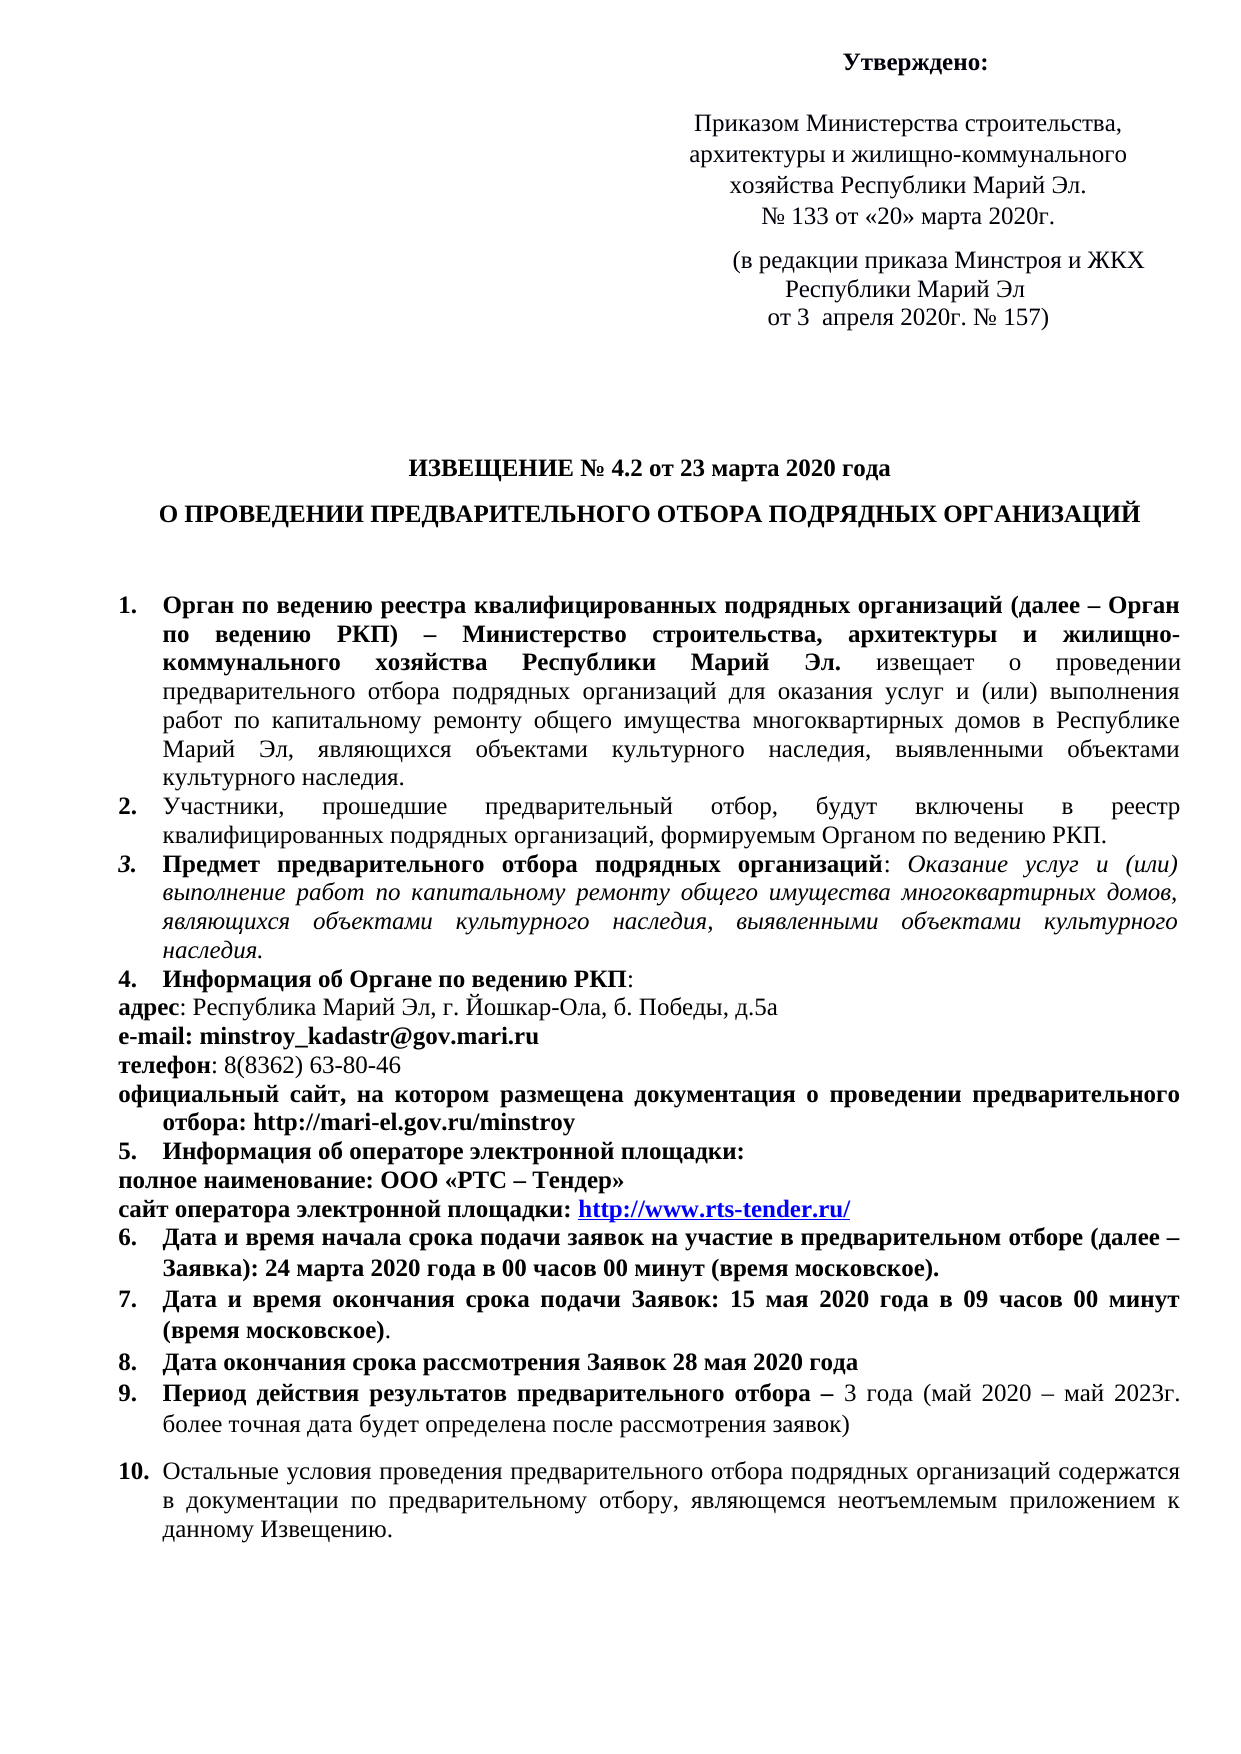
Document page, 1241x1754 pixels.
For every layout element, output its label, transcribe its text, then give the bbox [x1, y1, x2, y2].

text Приказом Министерства строительства, архитектуры и жилищно-коммунального хозяйства Республики Марий Эл. [650, 78, 1166, 199]
text № 133 от «20» марта 2020г. [650, 201, 1166, 230]
text ИЗВЕЩЕНИЕ № 4.2 от 23 марта 2020 года [118, 453, 1181, 482]
text адрес: Республика Марий Эл, г. Йошкар-Ола, б. Победы, д.5а [118, 992, 1181, 1021]
list Остальные условия проведения предварительного отбора подрядных организаций содержатся в документации по предварительному отбору, являющемся неотъемлемым приложением к данному Извещению. [118, 1456, 1181, 1543]
text полное наименование: ООО «РТС – Тендер» [118, 1165, 1181, 1194]
list Дата окончания срока рассмотрения Заявок 28 мая 2020 года [118, 1347, 1181, 1375]
list Информация об Органе по ведению РКП: [118, 964, 1181, 992]
text e-mail: minstroy_kadastr@gov.mari.ru [118, 1021, 1181, 1050]
text официальный сайт, на котором размещена документация о проведении предварительного отбора: http://mari-el.gov.ru/minstroy [118, 1079, 1181, 1136]
list Участники, прошедшие предварительный отбор, будут включены в реестр квалифицированных подрядных организаций, формируемым Органом по ведению РКП. [118, 791, 1181, 849]
text телефон: 8(8362) 63-80-46 [118, 1050, 1181, 1079]
list Предмет предварительного отбора подрядных организаций: Оказание услуг и (или) выполнение работ по капитальному ремонту общего имущества многоквартирных домов, являющихся объектами культурного наследия, выявленными объектами культурного наследия. [118, 849, 1181, 964]
list Орган по ведению реестра квалифицированных подрядных организаций (далее – Орган по ведению РКП) – Министерство строительства, архитектуры и жилищно-коммунального хозяйства Республики Марий Эл. извещает о проведении предварительного отбора подрядных организаций для оказания услуг и (или) выполнения работ по капитальному ремонту общего имущества многоквартирных домов в Республике Марий Эл, являющихся объектами культурного наследия, выявленными объектами культурного наследия. [118, 590, 1181, 791]
text (в редакции приказа Минстроя и ЖКХ Республики Марий Эл от 3 апреля 2020г. № 157) [650, 245, 1166, 331]
text Утверждено: [664, 47, 1166, 76]
text О ПРОВЕДЕНИИ ПРЕДВАРИТЕЛЬНОГО ОТБОРА ПОДРЯДНЫХ ОРГАНИЗАЦИЙ [118, 499, 1181, 528]
list Информация об операторе электронной площадки: [118, 1136, 1181, 1165]
text сайт оператора электронной площадки: http://www.rts-tender.ru/ [118, 1194, 1181, 1222]
list Период действия результатов предварительного отбора – 3 года (май 2020 – май 2023г. более точная дата будет определена после рассмотрения заявок) [118, 1378, 1181, 1437]
list Дата и время начала срока подачи заявок на участие в предварительном отборе (далее – Заявка): 24 марта 2020 года в 00 часов 00 минут (время московское). [118, 1222, 1181, 1282]
list Дата и время окончания срока подачи Заявок: 15 мая 2020 года в 09 часов 00 минут (время московское). [118, 1284, 1181, 1344]
